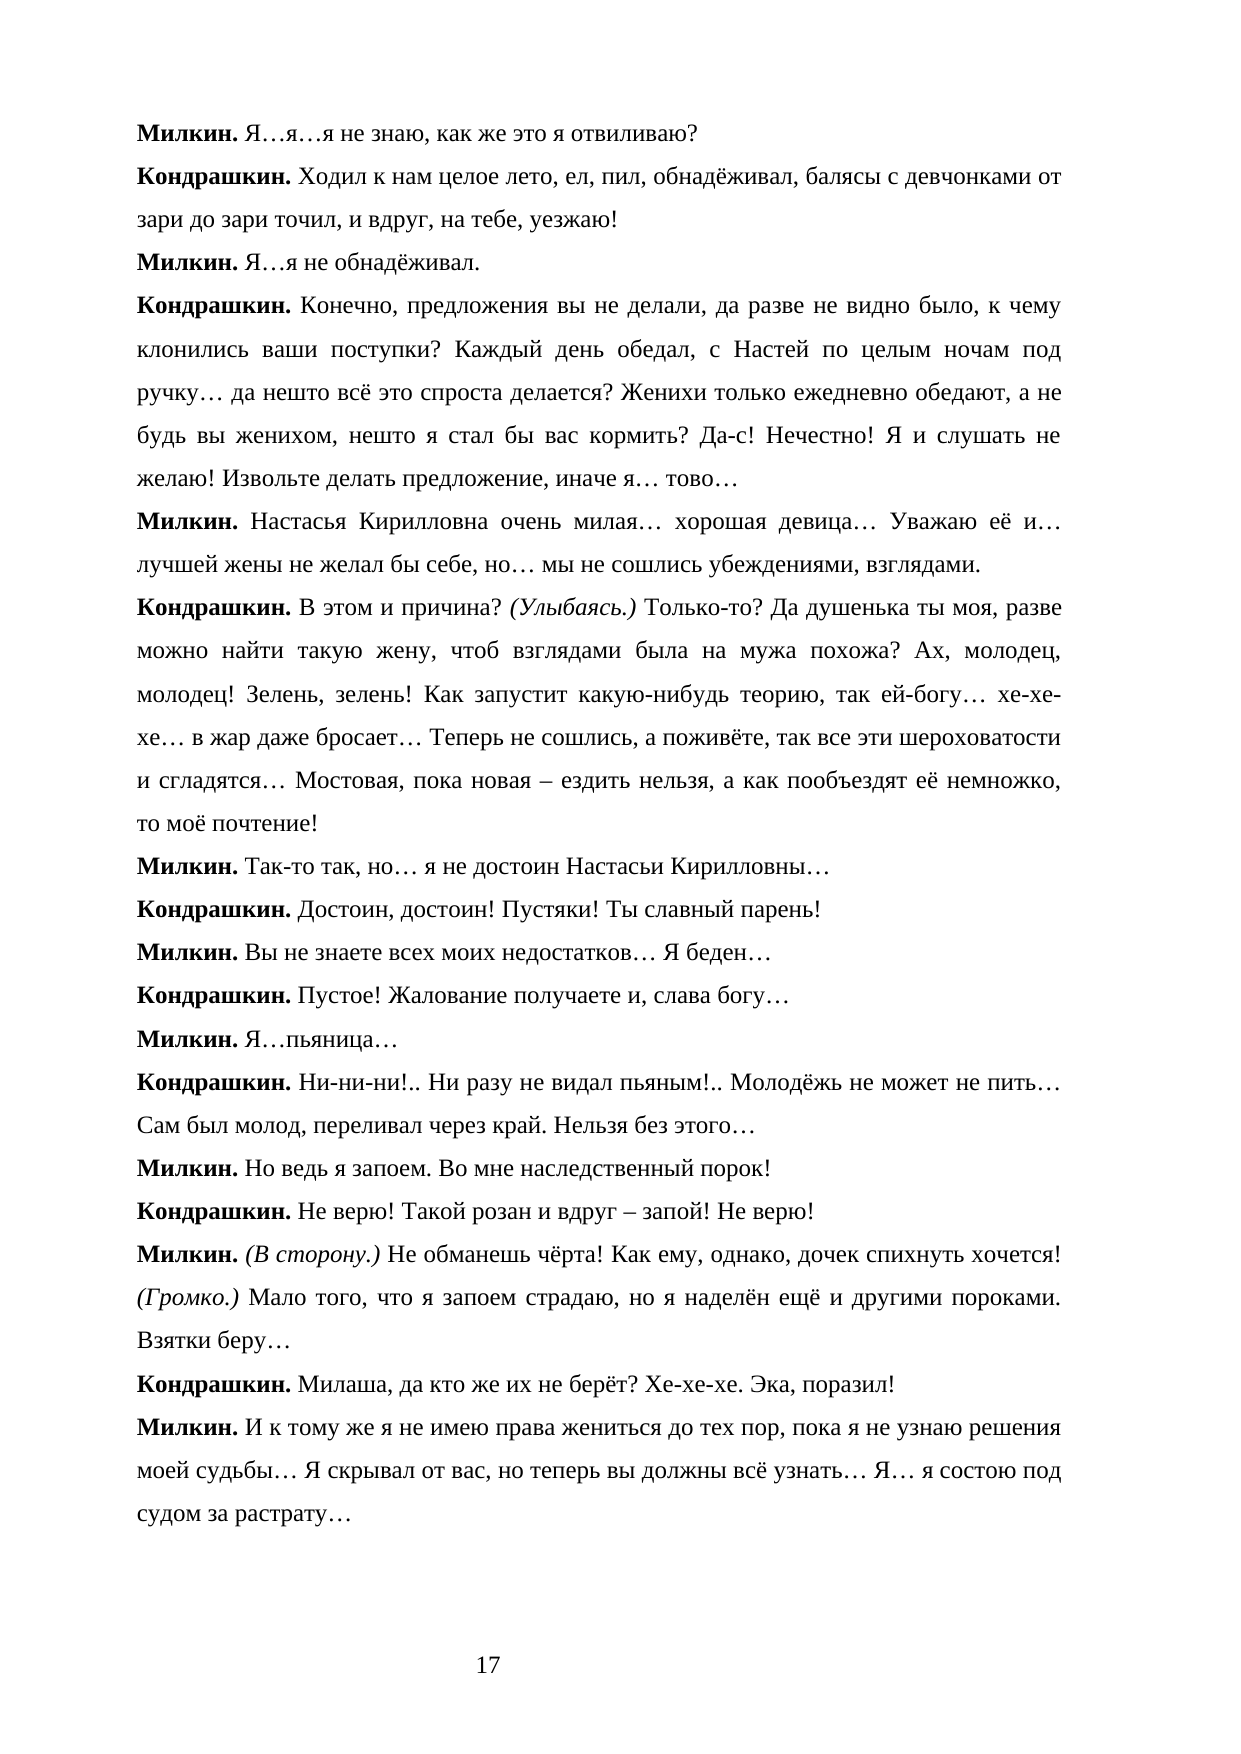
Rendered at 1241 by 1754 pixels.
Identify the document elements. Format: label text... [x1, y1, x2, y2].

text Кондрашкин. Милаша, да кто же их не берёт? Хе-хе-хе. Эка, поразил! [137, 1369, 1062, 1397]
text Кондрашкин. Ни-ни-ни!.. Ни разу не видал пьяным!.. Молодёжь не может не пить… Сам был молод, переливал через край. Нельзя без этого… [137, 1067, 1062, 1139]
text Милкин. И к тому же я не имею права жениться до тех пор, пока я не узнаю решения моей судьбы… Я скрывал от вас, но теперь вы должны всё узнать… Я… я состою под судом за растрату… [137, 1412, 1062, 1527]
text Кондрашкин. Конечно, предложения вы не делали, да разве не видно было, к чему клонились ваши поступки? Каждый день обедал, с Настей по целым ночам под ручку… да нешто всё это спроста делается? Женихи только ежедневно обедают, а не будь вы женихом, нешто я стал бы вас кормить? Да-с! Нечестно! Я и слушать не желаю! Извольте делать предложение, иначе я… тово… [137, 291, 1062, 492]
text Милкин. Но ведь я запоем. Во мне наследственный порок! [137, 1153, 1062, 1182]
text Кондрашкин. Ходил к нам целое лето, ел, пил, обнадёживал, балясы с девчонками от зари до зари точил, и вдруг, на тебе, уезжаю! [137, 161, 1062, 233]
text Милкин. Я…пьяница… [137, 1024, 1062, 1052]
text Милкин. Вы не знаете всех моих недостатков… Я беден… [137, 937, 1062, 966]
text Милкин. Я…я не обнадёживал. [137, 247, 1062, 276]
text Кондрашкин. Достоин, достоин! Пустяки! Ты славный парень! [137, 894, 1062, 923]
text Кондрашкин. Пустое! Жалование получаете и, слава богу… [137, 981, 1062, 1009]
text Милкин. Так-то так, но… я не достоин Настасьи Кирилловны… [137, 851, 1062, 880]
text Милкин. Я…я…я не знаю, как же это я отвиливаю? [137, 118, 1062, 147]
text Милкин. Настасья Кирилловна очень милая… хорошая девица… Уважаю её и… лучшей жены не желал бы себе, но… мы не сошлись убеждениями, взглядами. [137, 506, 1062, 578]
text Кондрашкин. Не верю! Такой розан и вдруг – запой! Не верю! [137, 1196, 1062, 1225]
text Кондрашкин. В этом и причина? (Улыбаясь.) Только-то? Да душенька ты моя, разве можно найти такую жену, чтоб взглядами была на мужа похожа? Ах, молодец, молодец! Зелень, зелень! Как запустит какую-нибудь теорию, так ей-богу… хе-хе-хе… в жар даже бросает… Теперь не сошлись, а поживёте, так все эти шероховатости и сгладятся… Мостовая, пока новая – ездить нельзя, а как пообъездят её немножко, то моё почтение! [137, 592, 1062, 837]
text Милкин. (В сторону.) Не обманешь чёрта! Как ему, однако, дочек спихнуть хочется! (Громко.) Мало того, что я запоем страдаю, но я наделён ещё и другими пороками. Взятки беру… [137, 1239, 1062, 1354]
